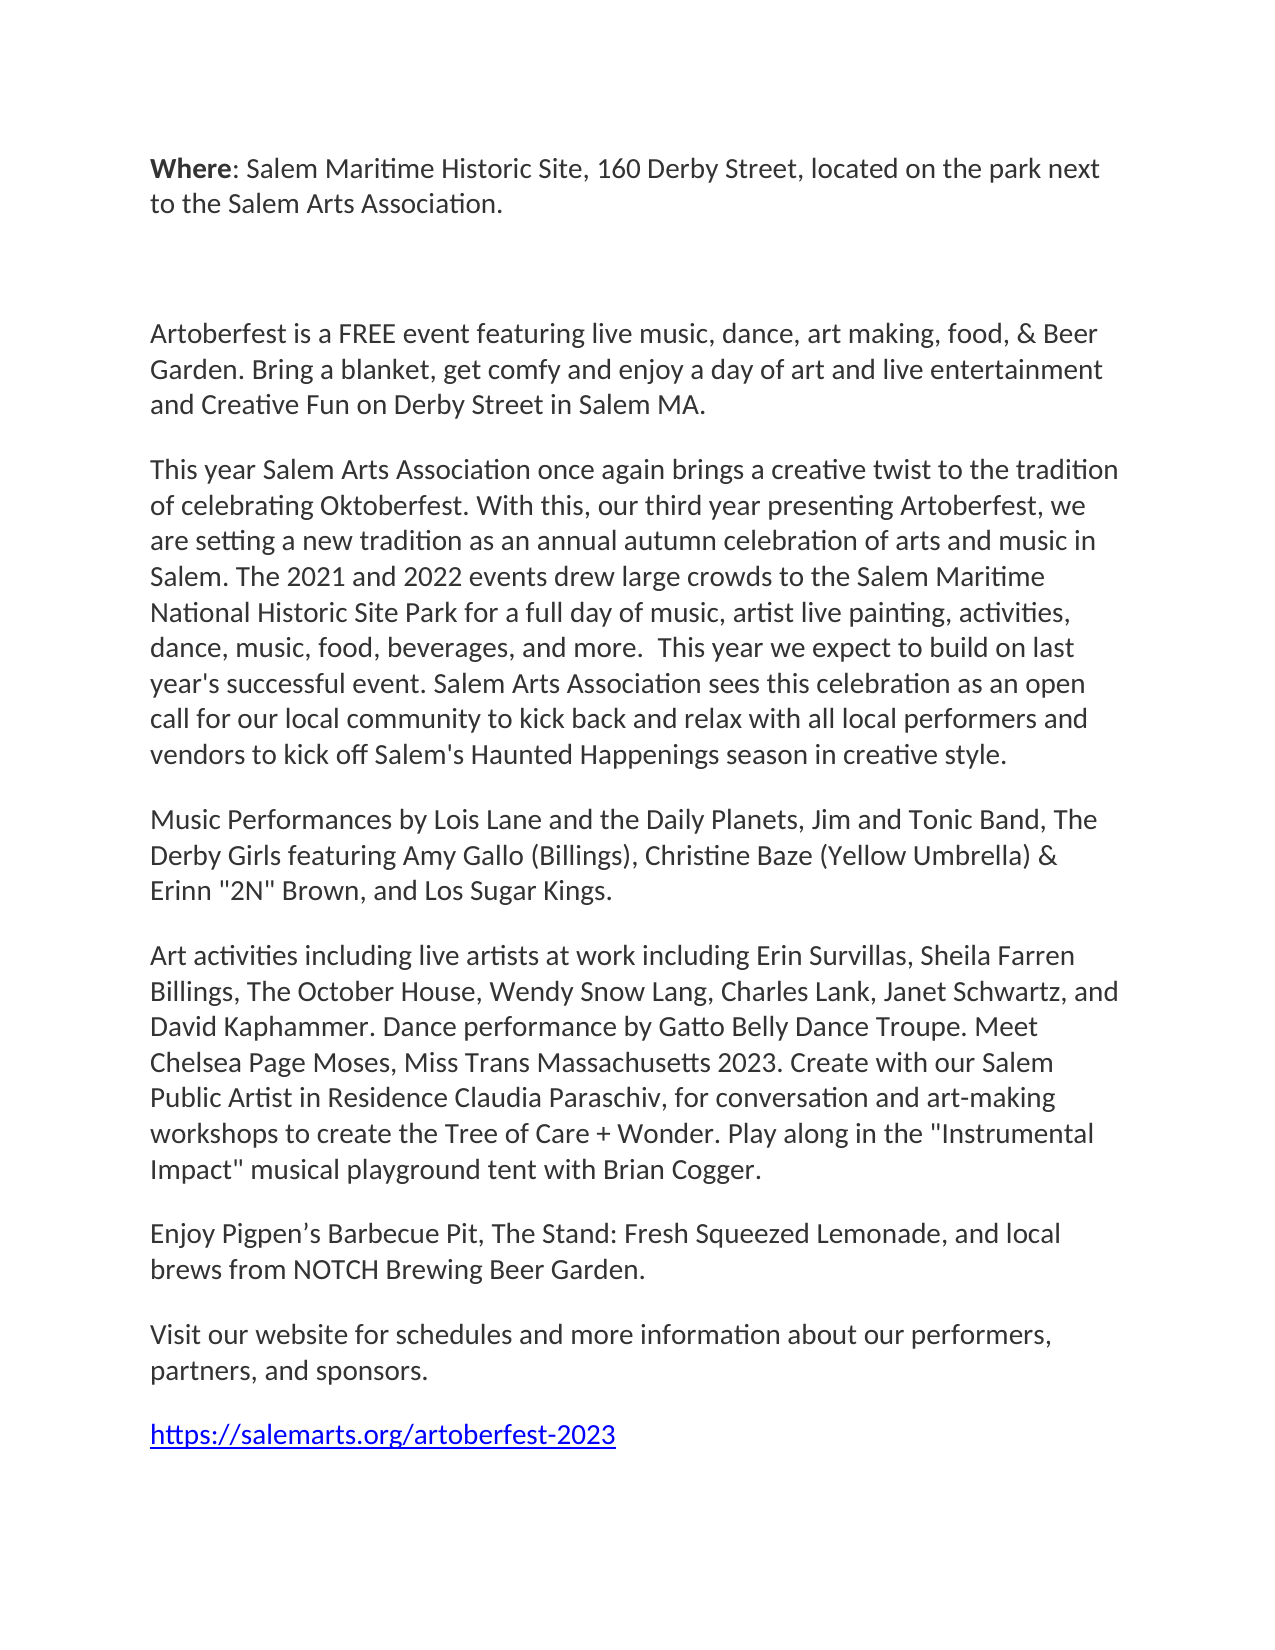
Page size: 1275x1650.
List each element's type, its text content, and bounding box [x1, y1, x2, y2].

text Enjoy Pigpen’s Barbecue Pit, The Stand: Fresh Squeezed Lemonade, and local brews from NOTCH Brewing Beer Garden. [150, 1216, 1125, 1287]
text Music Performances by Lois Lane and the Daily Planets, Jim and Tonic Band, The Derby Girls featuring Amy Gallo (Billings), Christine Baze (Yellow Umbrella) & Erinn "2N" Brown, and Los Sugar Kings. [150, 801, 1125, 908]
text This year Salem Arts Association once again brings a creative twist to the tradition of celebrating Oktoberfest. With this, our third year presenting Artoberfest, we are setting a new tradition as an annual autumn celebration of arts and music in Salem. The 2021 and 2022 events drew large crowds to the Salem Maritime National Historic Site Park for a full day of music, artist live painting, activities, dance, music, food, beverages, and more. This year we expect to build on last year's successful event. Salem Arts Association sees this celebration as an open call for our local community to kick back and relax with all local performers and vendors to kick off Salem's Haunted Happenings season in creative style. [150, 451, 1125, 772]
text Artoberfest is a FREE event featuring live music, dance, art making, food, & Beer Garden. Bring a blanket, get comfy and enjoy a day of art and live entertainment and Creative Fun on Derby Street in Salem MA. [150, 315, 1125, 422]
text https://salemarts.org/artoberfest-2023 [150, 1416, 1125, 1452]
text Visit our website for schedules and more information about our performers, partners, and sponsors. [150, 1316, 1125, 1387]
text Where: Salem Maritime Historic Site, 160 Derby Street, located on the park next to the Salem Arts Association. [150, 150, 1125, 221]
text Art activities including live artists at work including Erin Survillas, Sheila Farren Billings, The October House, Wendy Snow Lang, Charles Lank, Janet Schwartz, and David Kaphammer. Dance performance by Gatto Belly Dance Troupe. Meet Chelsea Page Moses, Miss Trans Massachusetts 2023. Create with our Salem Public Artist in Residence Claudia Paraschiv, for conversation and art-making workshops to create the Tree of Care + Wonder. Play along in the "Instrumental Impact" musical playground tent with Brian Cogger. [150, 937, 1125, 1186]
